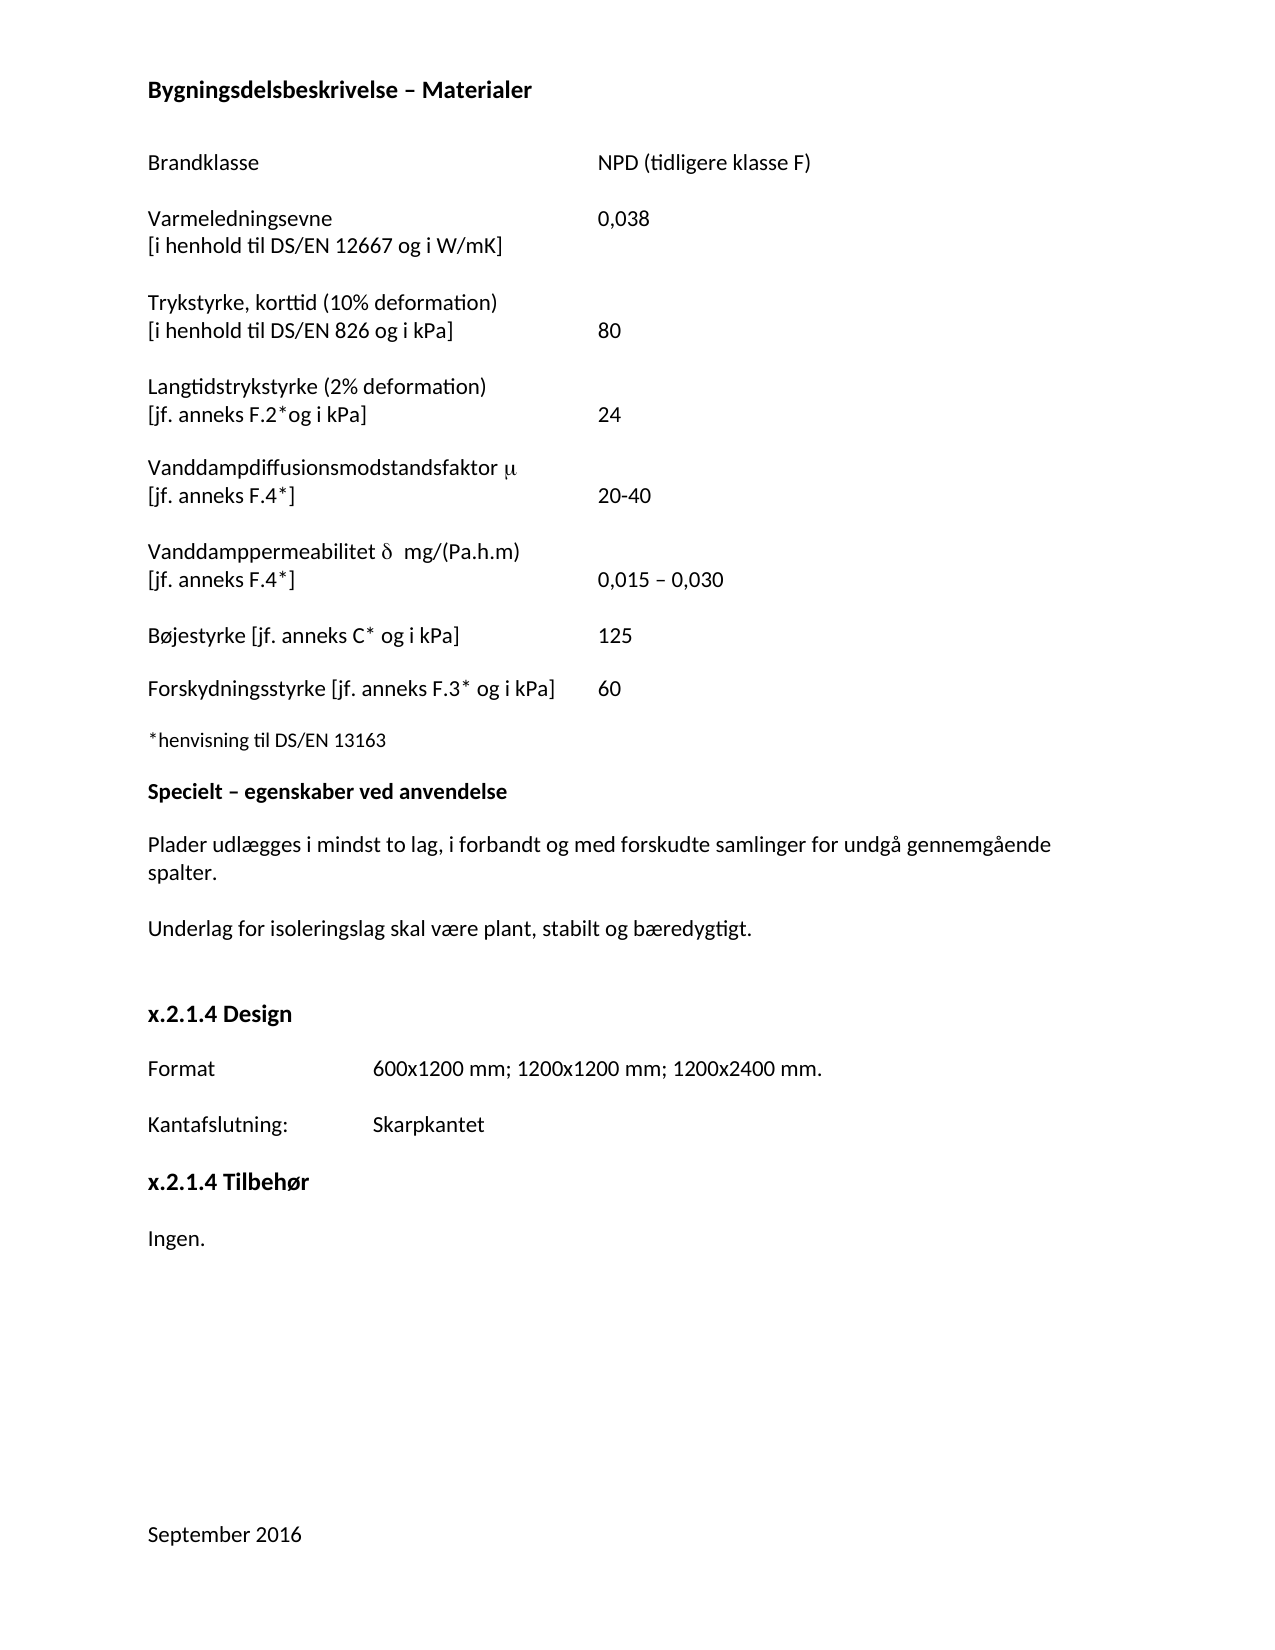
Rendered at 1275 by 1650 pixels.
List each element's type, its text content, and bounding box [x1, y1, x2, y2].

text [jf. anneks F.4*] 20-40 [148, 481, 1127, 509]
text Vanddampdiffusionsmodstandsfaktor  [148, 453, 1127, 481]
text Underlag for isoleringslag skal være plant, stabilt og bæredygtigt. [148, 914, 1127, 942]
text x.2.1.4 Design [148, 998, 1127, 1029]
text Varmeledningsevne 0,038 [148, 204, 1127, 232]
text Langtidstrykstyrke (2% deformation) [148, 372, 1127, 400]
text Specielt – egenskaber ved anvendelse [148, 777, 1127, 805]
text [jf. anneks F.4*] 0,015 – 0,030 [148, 565, 1127, 593]
text Bøjestyrke [jf. anneks C* og i kPa] 125 [148, 621, 1127, 649]
text [jf. anneks F.2*og i kPa] 24 [148, 400, 1127, 428]
text Brandklasse NPD (tidligere klasse F) [148, 148, 1127, 176]
text *henvisning til DS/EN 13163 [148, 727, 1127, 752]
text Vanddamppermeabilitet mg/(Pa.h.m) [148, 537, 1127, 565]
text Forskydningsstyrke [jf. anneks F.3* og i kPa] 60 [148, 674, 1127, 702]
text Plader udlægges i mindst to lag, i forbandt og med forskudte samlinger for undgå gennemgående spalter. [148, 830, 1127, 886]
text Ingen. [148, 1224, 1127, 1253]
text Kantafslutning: Skarpkantet [148, 1110, 1127, 1138]
text [i henhold til DS/EN 826 og i kPa] 80 [148, 316, 1127, 344]
text [i henhold til DS/EN 12667 og i W/mK] [148, 232, 1127, 260]
text x.2.1.4 Tilbehør [148, 1166, 1127, 1197]
text Trykstyrke, korttid (10% deformation) [148, 288, 1127, 316]
text Format 600x1200 mm; 1200x1200 mm; 1200x2400 mm. [148, 1054, 1127, 1082]
